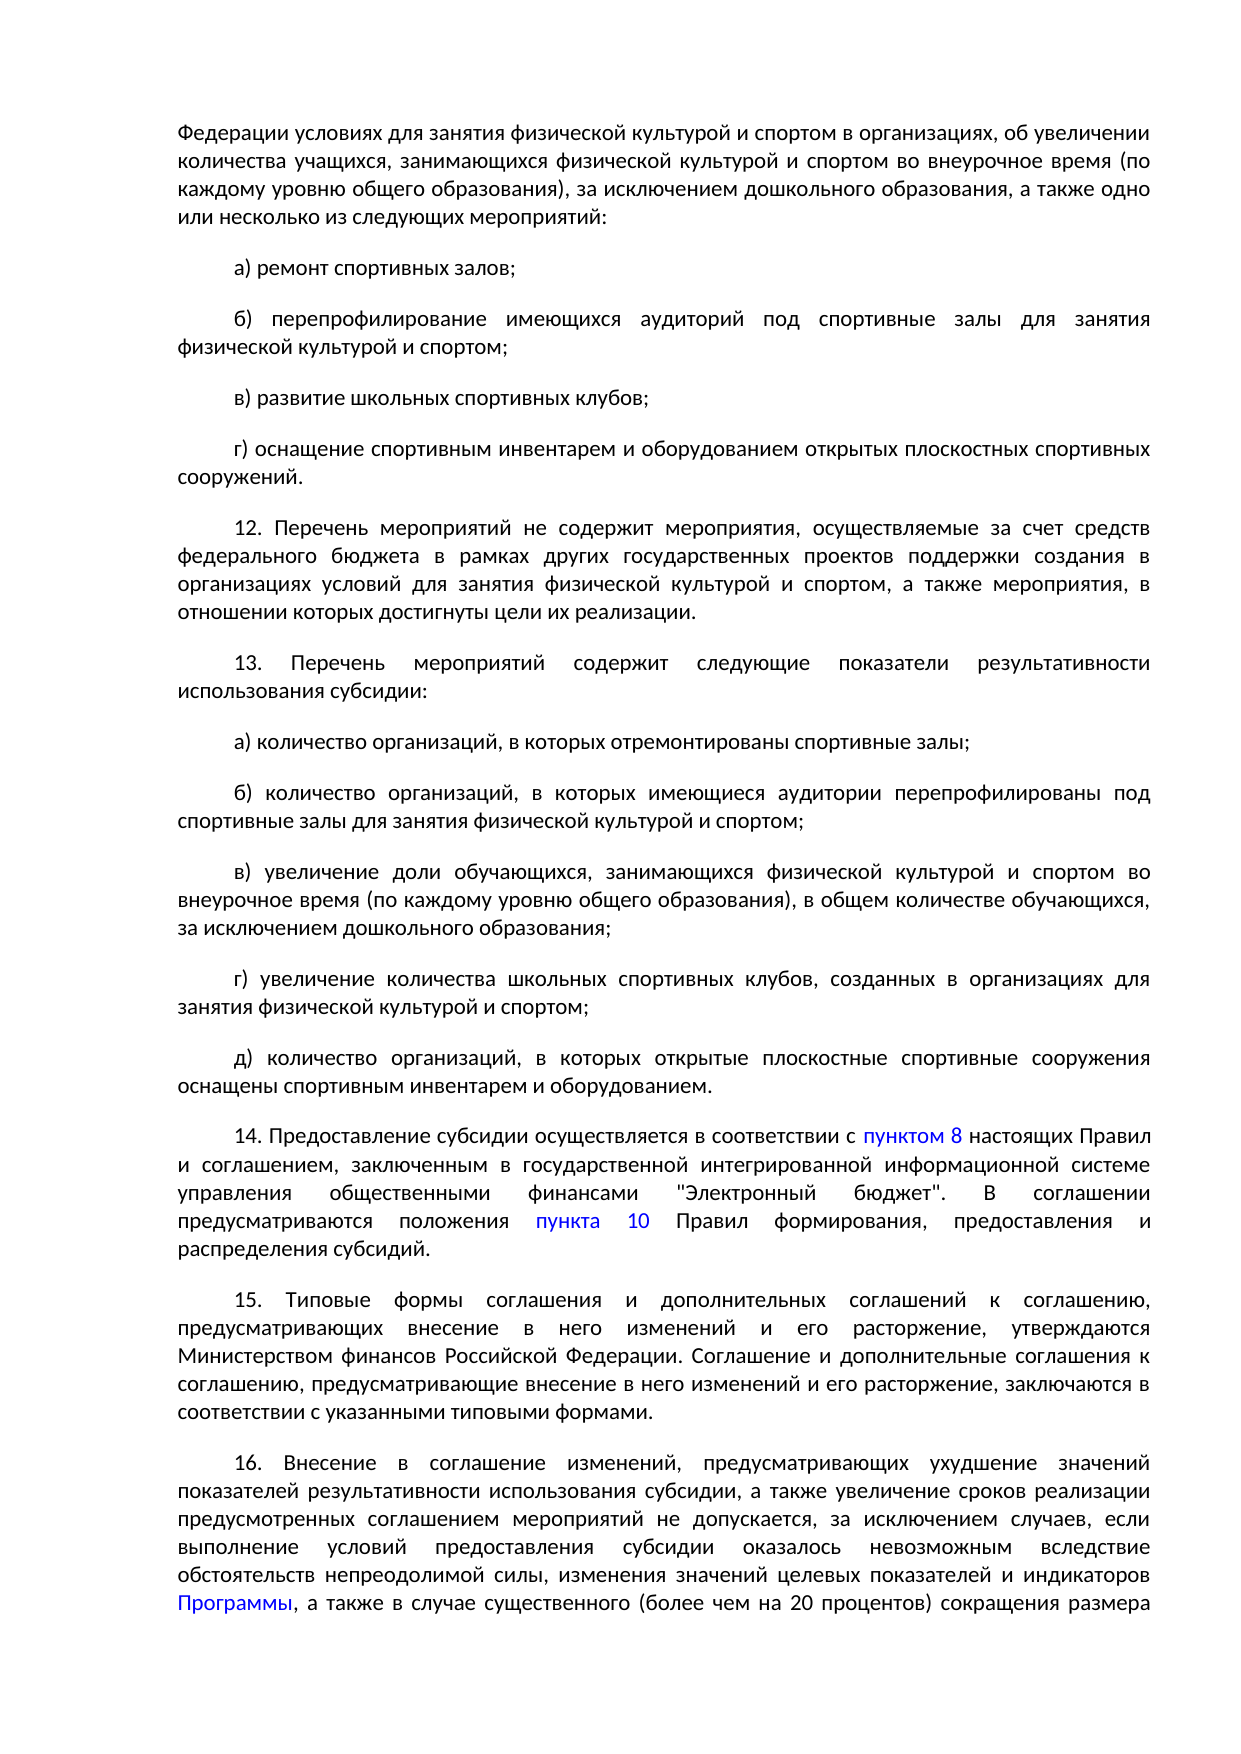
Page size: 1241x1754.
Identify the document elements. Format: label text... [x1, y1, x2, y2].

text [177, 1448, 1152, 1616]
text а) ремонт спортивных залов; [177, 253, 1152, 281]
text г) увеличение количества школьных спортивных клубов, созданных в организациях для занятия физической культурой и спортом; [177, 964, 1152, 1020]
text г) оснащение спортивным инвентарем и оборудованием открытых плоскостных спортивных сооружений. [177, 434, 1152, 490]
text д) количество организаций, в которых открытые плоскостные спортивные сооружения оснащены спортивным инвентарем и оборудованием. [177, 1043, 1152, 1099]
text б) перепрофилирование имеющихся аудиторий под спортивные залы для занятия физической культурой и спортом; [177, 304, 1152, 360]
text 14. Предоставление субсидии осуществляется в соответствии с пунктом 8 настоящих Правил и соглашением, заключенным в государственной интегрированной информационной системе управления общественными финансами "Электронный бюджет". В соглашении предусматриваются положения пункта 10 Правил формирования, предоставления и распределения субсидий. [177, 1122, 1152, 1262]
text 13. Перечень мероприятий содержит следующие показатели результативности использования субсидии: [177, 648, 1152, 704]
text 12. Перечень мероприятий не содержит мероприятия, осуществляемые за счет средств федерального бюджета в рамках других государственных проектов поддержки создания в организациях условий для занятия физической культурой и спортом, а также мероприятия, в отношении которых достигнуты цели их реализации. [177, 513, 1152, 625]
text в) развитие школьных спортивных клубов; [177, 383, 1152, 411]
text в) увеличение доли обучающихся, занимающихся физической культурой и спортом во внеурочное время (по каждому уровню общего образования), в общем количестве обучающихся, за исключением дошкольного образования; [177, 857, 1152, 941]
text 15. Типовые формы соглашения и дополнительных соглашений к соглашению, предусматривающих внесение в него изменений и его расторжение, утверждаются Министерством финансов Российской Федерации. Соглашение и дополнительные соглашения к соглашению, предусматривающие внесение в него изменений и его расторжение, заключаются в соответствии с указанными типовыми формами. [177, 1285, 1152, 1425]
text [177, 118, 1152, 230]
text а) количество организаций, в которых отремонтированы спортивные залы; [177, 727, 1152, 755]
text б) количество организаций, в которых имеющиеся аудитории перепрофилированы под спортивные залы для занятия физической культурой и спортом; [177, 778, 1152, 834]
